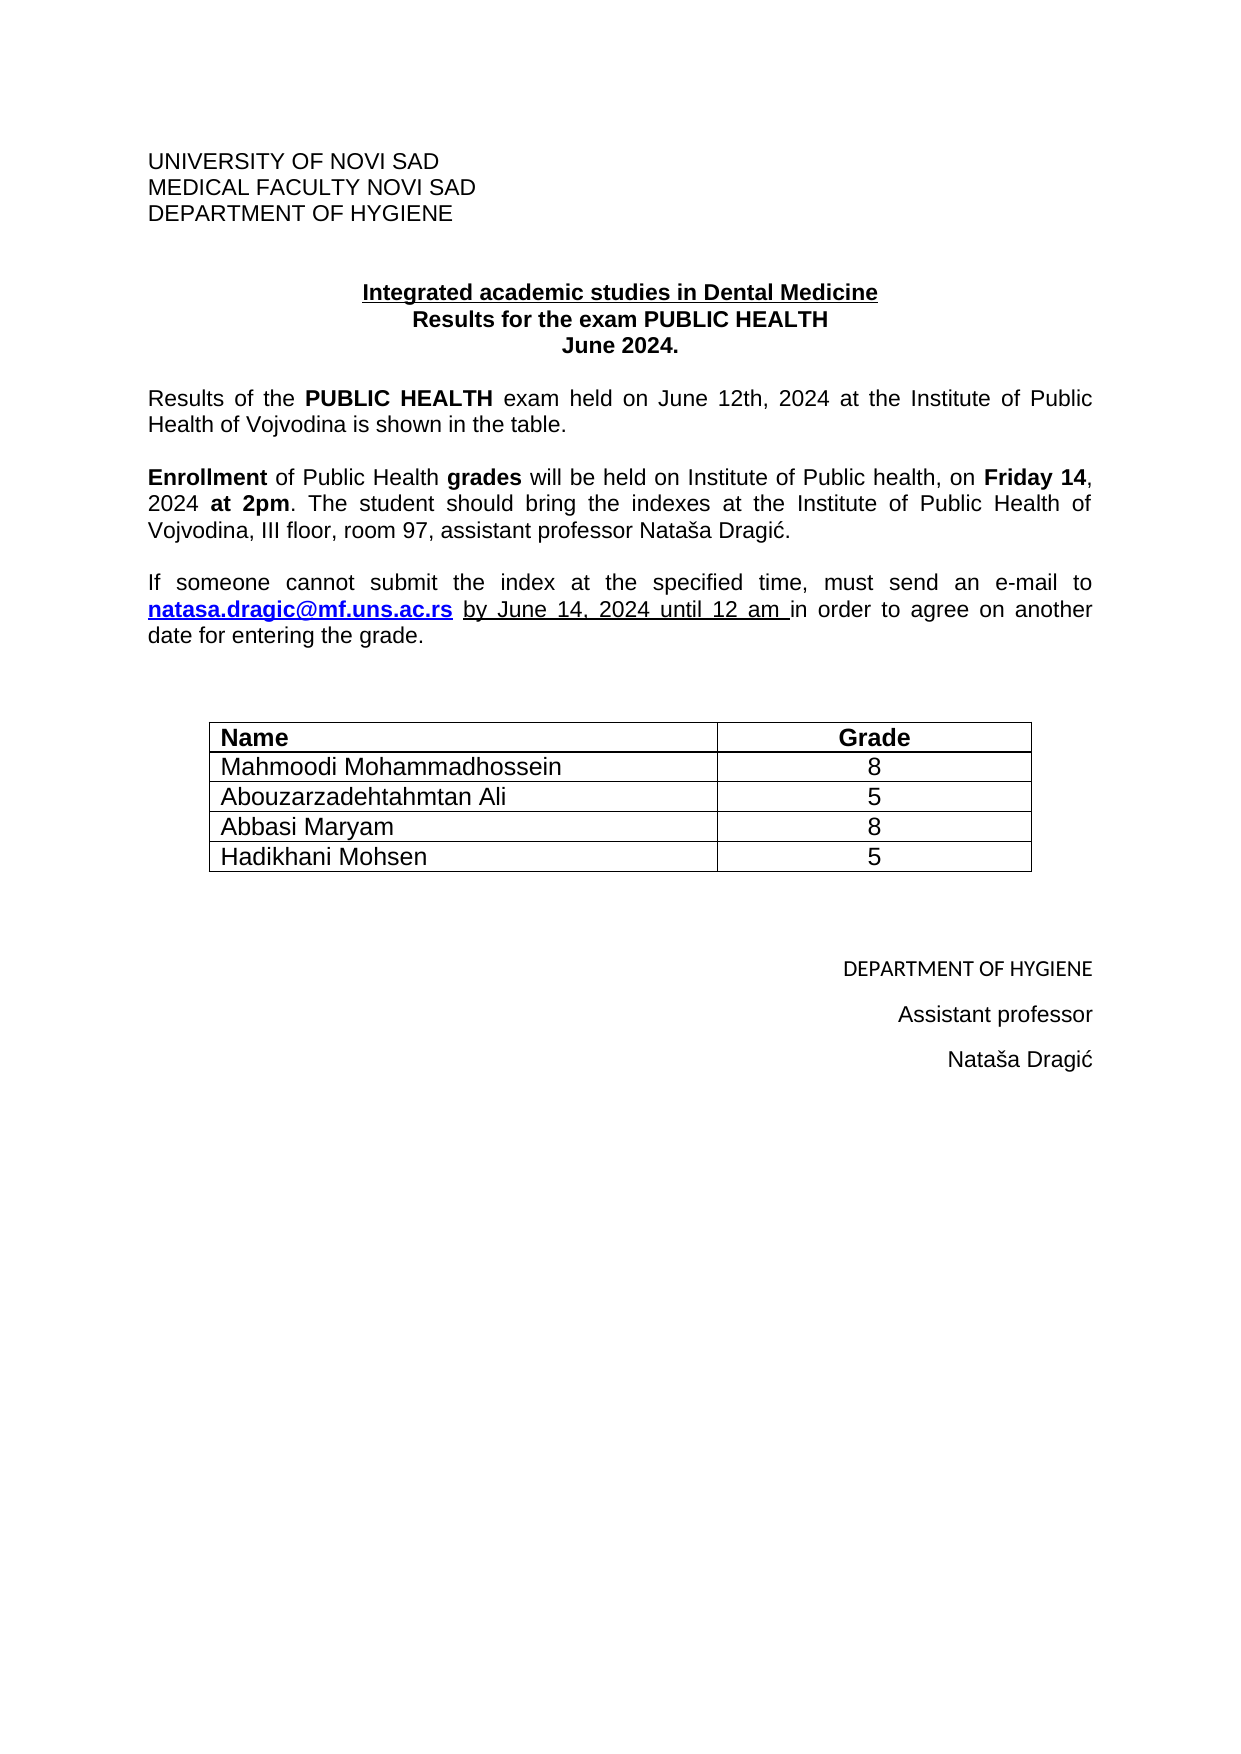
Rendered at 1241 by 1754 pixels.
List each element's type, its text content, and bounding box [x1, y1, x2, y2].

text MEDICAL FACULTY NOVI SAD [148, 174, 1093, 200]
table_header Grade [718, 723, 1031, 751]
text Results of the PUBLIC HEALTH exam held on June 12th, 2024 at the Institute of Public Health of Vojvodina is shown in the table. [148, 385, 1093, 437]
text Integrated academic studies in Dental Medicine [148, 279, 1093, 306]
text UNIVERSITY OF NOVI SAD [148, 148, 1093, 174]
table_cell 5 [718, 782, 1031, 811]
text Enrollment of Public Health grades will be held on Institute of Public health, on Friday 14, 2024 at 2pm. The student should bring the indexes at the Institute of Public Health of Vojvodina, III floor, room 97, assistant professor Nataša Dragić. [148, 464, 1093, 543]
table_cell 5 [718, 842, 1031, 871]
table_cell Abbasi Maryam [210, 812, 717, 841]
text DEPARTMENT OF HYGIENE [148, 200, 1093, 227]
text Nataša Dragić [148, 1046, 1093, 1072]
table_cell 8 [718, 812, 1031, 841]
table_header Name [210, 723, 717, 751]
table_cell Abouzarzadehtahmtan Ali [210, 782, 717, 811]
text Department of Hygiene [148, 954, 1093, 982]
table_cell Mahmoodi Mohammadhossein [210, 753, 717, 781]
text If someone cannot submit the index at the specified time, must send an e-mail to natasa.dragic@mf.uns.ac.rs by June 14, 2024 until 12 am in order to agree on another date for entering the grade. [148, 569, 1093, 648]
table_cell Hadikhani Mohsen [210, 842, 717, 871]
text June 2024. [148, 332, 1093, 358]
table_cell 8 [718, 753, 1031, 781]
text Results for the exam PUBLIC HEALTH [148, 306, 1093, 332]
text Assistant professor [148, 1001, 1093, 1027]
